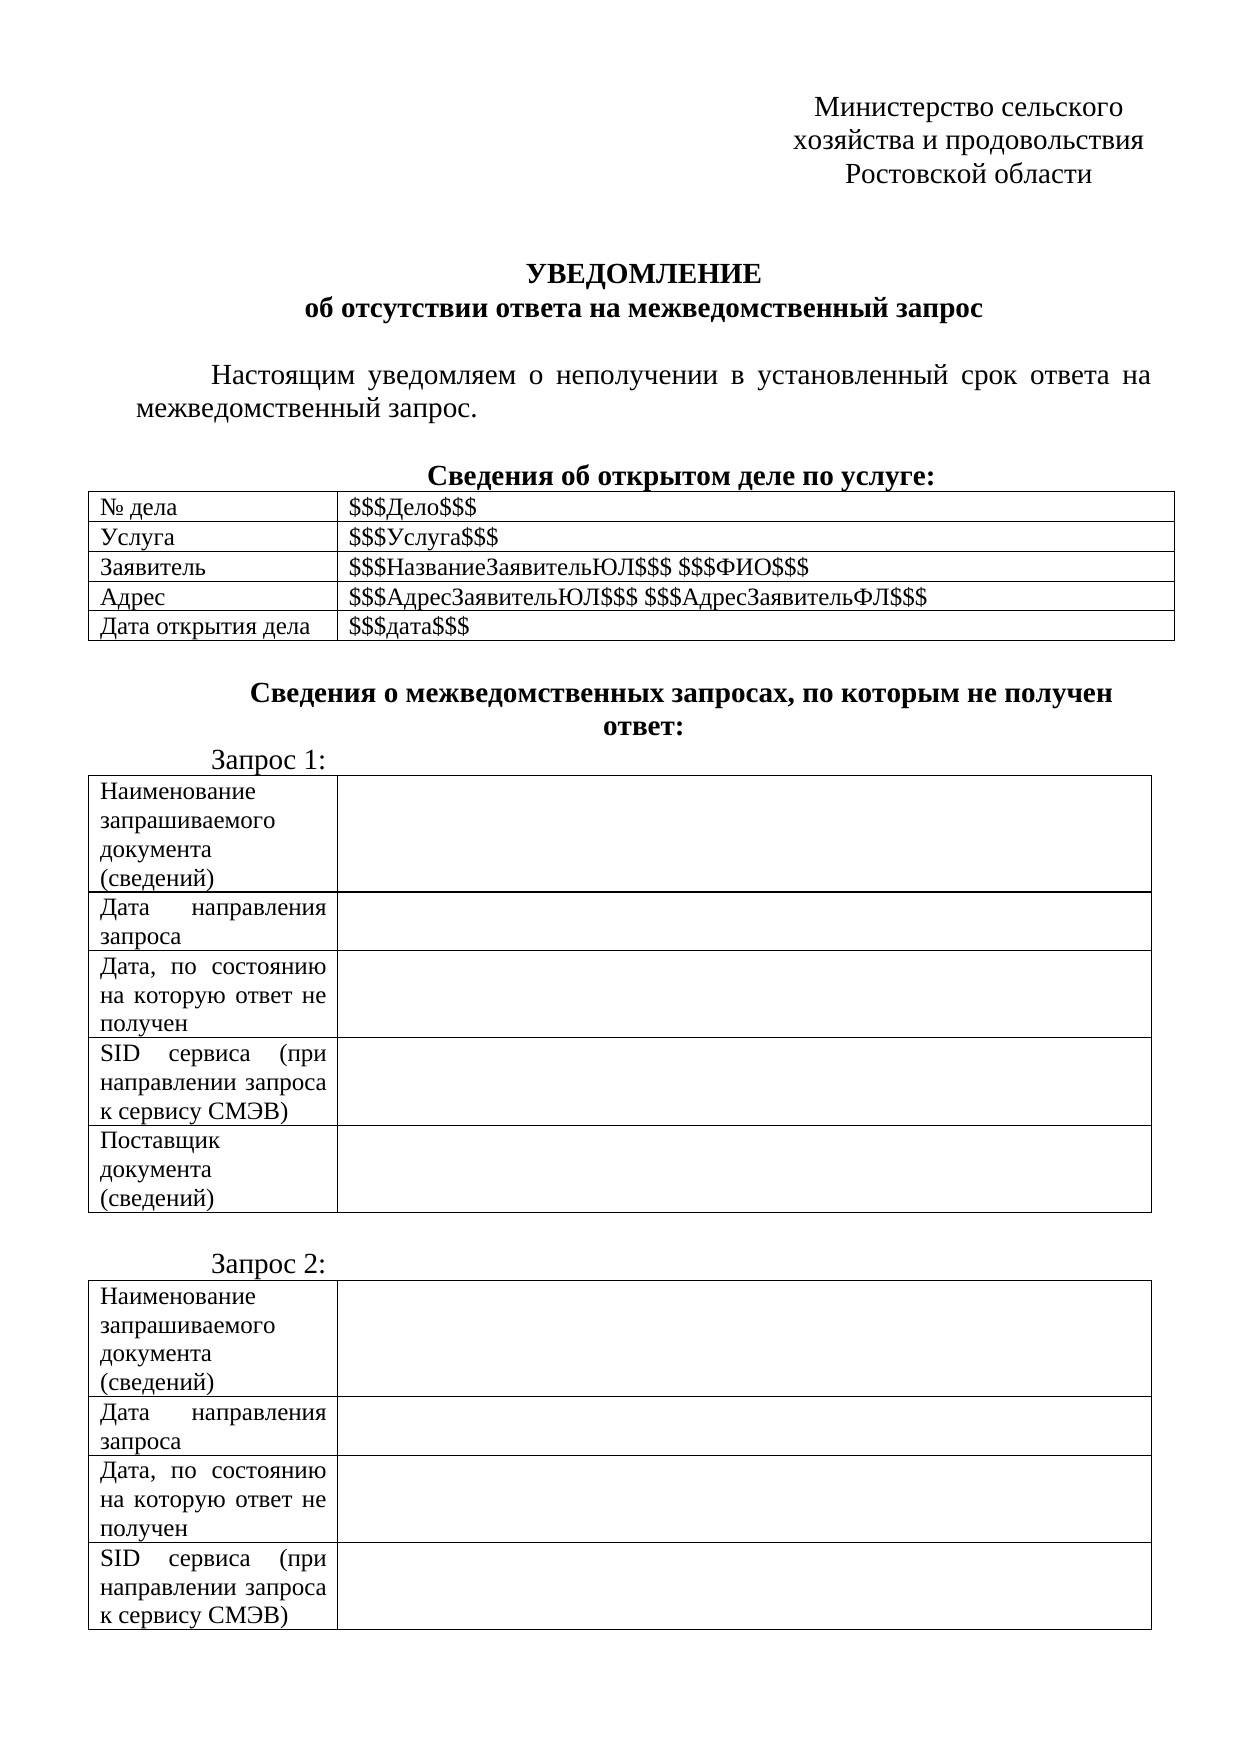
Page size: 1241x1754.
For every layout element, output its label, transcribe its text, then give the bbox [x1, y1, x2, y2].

table_cell Заявитель [89, 552, 337, 581]
table_cell [338, 1126, 1151, 1212]
table_cell [338, 1038, 1151, 1124]
table_header № дела [89, 492, 337, 521]
table_header Наименование запрашиваемого документа (сведений) [89, 1281, 337, 1396]
table_cell Дата открытия дела [89, 611, 337, 640]
table_cell Услуга [89, 522, 337, 551]
text Министерство сельского хозяйства и продовольствия Ростовской области [786, 89, 1152, 189]
table_cell Дата направления запроса [89, 1397, 337, 1454]
table_cell Дата, по состоянию на которую ответ не получен [89, 951, 337, 1037]
table_cell $$$НазваниеЗаявительЮЛ$$$ $$$ФИО$$$ [338, 552, 1174, 581]
text УВЕДОМЛЕНИЕ [136, 256, 1152, 290]
table_cell Адрес [89, 582, 337, 610]
table_cell $$$дата$$$ [338, 611, 1174, 640]
text Сведения о межведомственных запросах, по которым не получен ответ: [136, 675, 1152, 742]
text об отсутствии ответа на межведомственный запрос [136, 290, 1152, 323]
text Запрос 2: [136, 1246, 1152, 1280]
table_cell Поставщик документа (сведений) [89, 1126, 337, 1212]
text Сведения об открытом деле по услуге: [136, 458, 1152, 491]
table_header $$$Дело$$$ [338, 492, 1174, 521]
table_cell Дата направления запроса [89, 893, 337, 950]
table_cell [338, 951, 1151, 1037]
table_cell Дата, по состоянию на которую ответ не получен [89, 1456, 337, 1542]
table_header [338, 1281, 1151, 1396]
table_cell SID сервиса (при направлении запроса к сервису СМЭВ) [89, 1543, 337, 1629]
table_cell [338, 893, 1151, 950]
table_cell [338, 1543, 1151, 1629]
table_cell $$$Услуга$$$ [338, 522, 1174, 551]
table_header Наименование запрашиваемого документа (сведений) [89, 776, 337, 891]
table_cell $$$АдресЗаявительЮЛ$$$ $$$АдресЗаявительФЛ$$$ [338, 582, 1174, 610]
text Настоящим уведомляем о неполучении в установленный срок ответа на межведомственный запрос. [136, 357, 1152, 424]
table_header [338, 776, 1151, 891]
table_cell [338, 1456, 1151, 1542]
table_cell [338, 1397, 1151, 1454]
text Запрос 1: [136, 742, 1152, 775]
table_cell SID сервиса (при направлении запроса к сервису СМЭВ) [89, 1038, 337, 1124]
